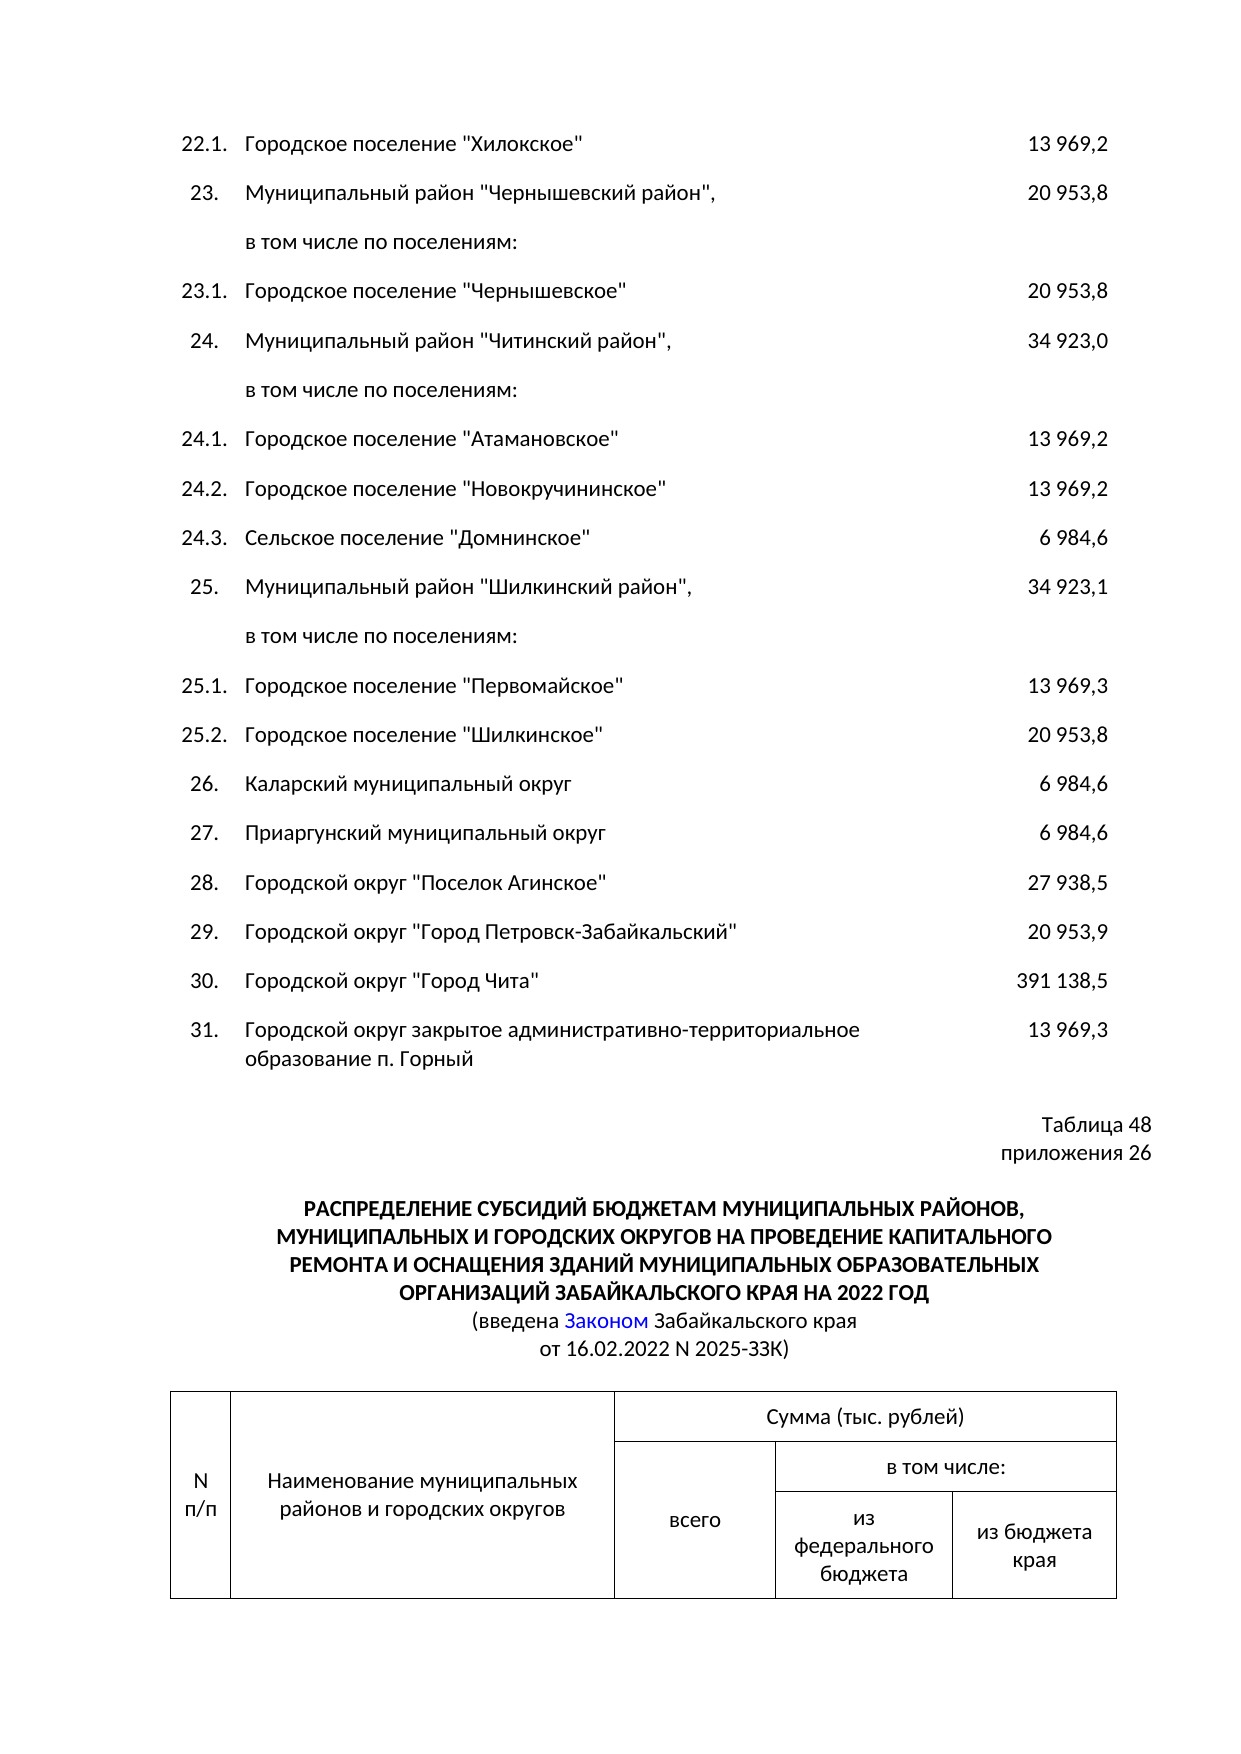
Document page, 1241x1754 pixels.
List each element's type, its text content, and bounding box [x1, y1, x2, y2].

title РЕМОНТА И ОСНАЩЕНИЯ ЗДАНИЙ МУНИЦИПАЛЬНЫХ ОБРАЗОВАТЕЛЬНЫХ [177, 1250, 1152, 1278]
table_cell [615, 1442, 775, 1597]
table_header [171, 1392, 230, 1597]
text Таблица 48 [177, 1110, 1152, 1138]
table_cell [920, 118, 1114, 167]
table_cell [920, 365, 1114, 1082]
text приложения 26 [177, 1138, 1152, 1166]
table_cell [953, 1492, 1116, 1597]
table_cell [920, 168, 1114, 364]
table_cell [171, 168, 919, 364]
text от 16.02.2022 N 2025-ЗЗК) [177, 1334, 1152, 1362]
title РАСПРЕДЕЛЕНИЕ СУБСИДИЙ БЮДЖЕТАМ МУНИЦИПАЛЬНЫХ РАЙОНОВ, [177, 1194, 1152, 1222]
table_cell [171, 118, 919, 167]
text (введена Законом Забайкальского края [177, 1306, 1152, 1334]
title ОРГАНИЗАЦИЙ ЗАБАЙКАЛЬСКОГО КРАЯ НА 2022 ГОД [177, 1278, 1152, 1306]
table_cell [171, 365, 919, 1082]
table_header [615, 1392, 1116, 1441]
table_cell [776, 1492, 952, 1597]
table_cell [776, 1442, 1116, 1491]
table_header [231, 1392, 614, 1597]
title МУНИЦИПАЛЬНЫХ И ГОРОДСКИХ ОКРУГОВ НА ПРОВЕДЕНИЕ КАПИТАЛЬНОГО [177, 1222, 1152, 1250]
